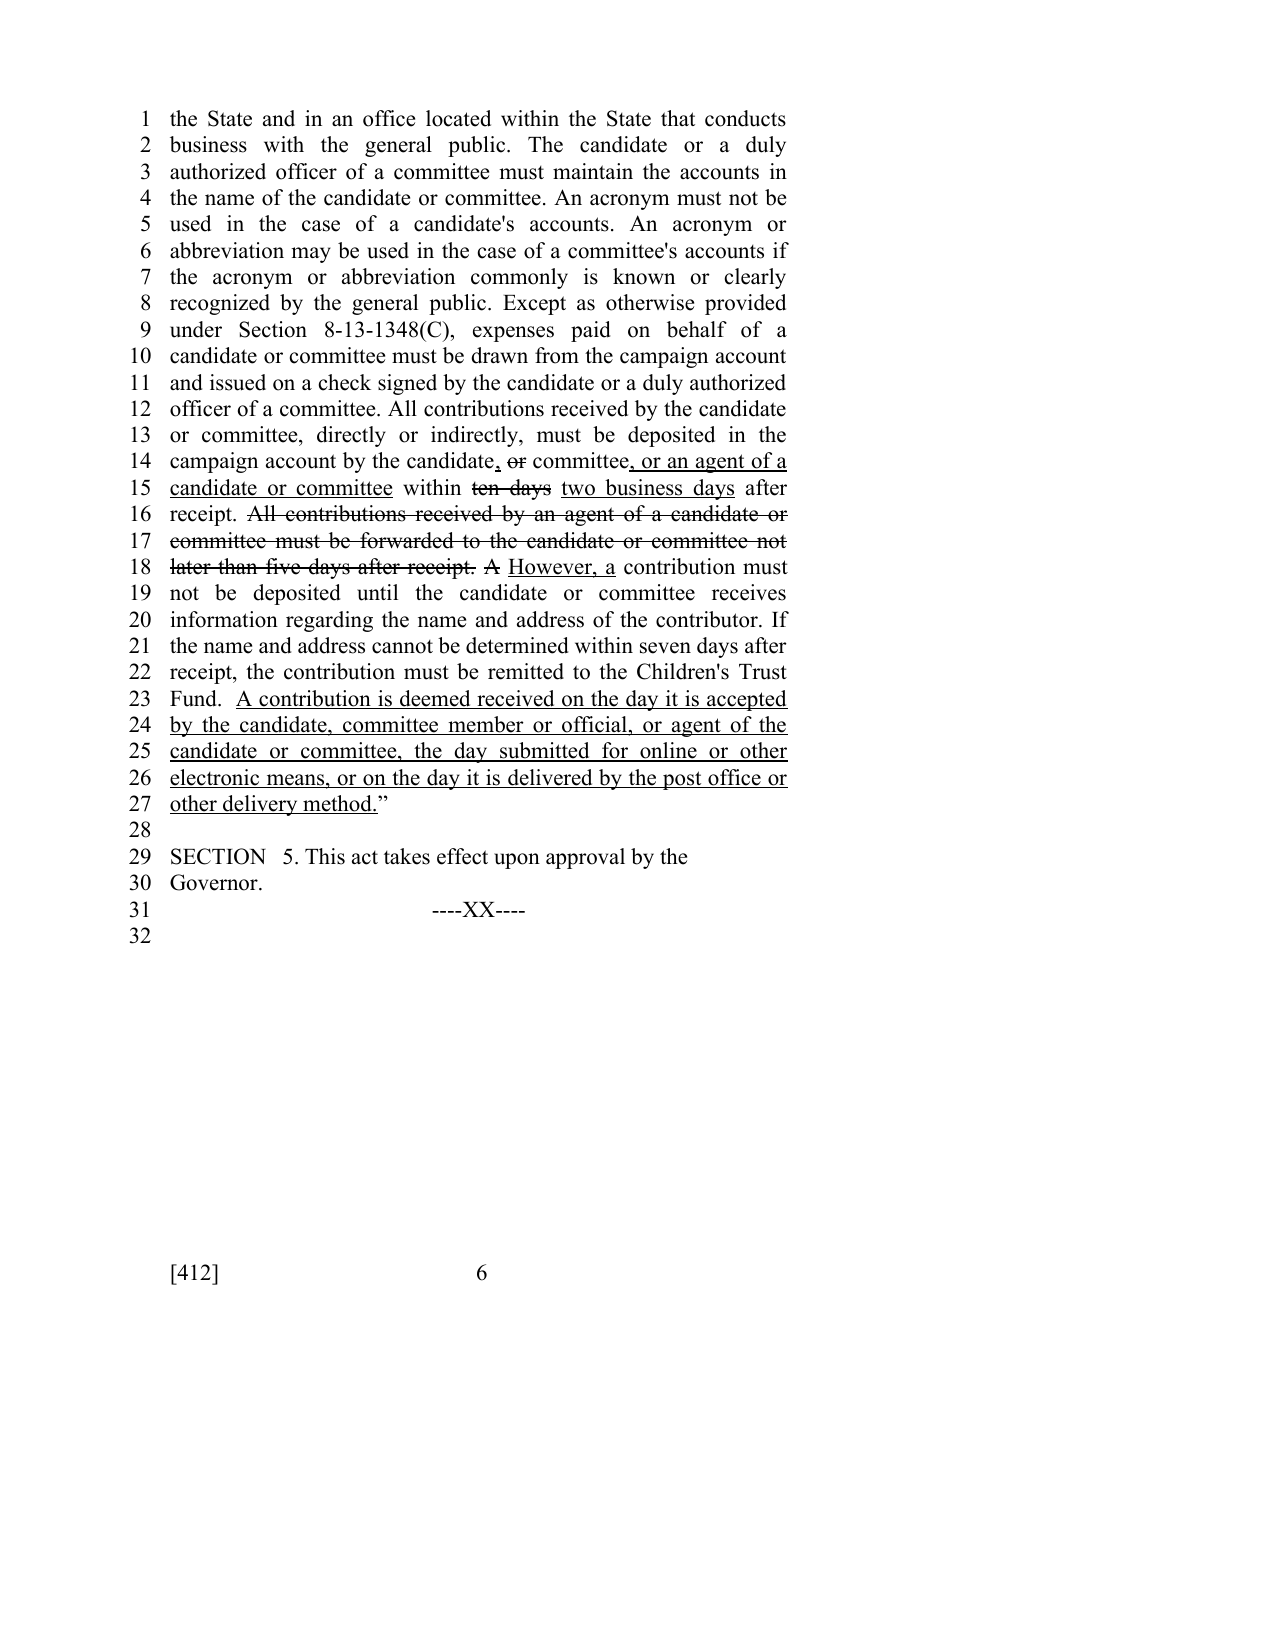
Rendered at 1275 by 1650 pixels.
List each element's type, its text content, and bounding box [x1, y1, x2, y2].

text ----XX---- [169, 896, 787, 922]
text SECTION 5. This act takes effect upon approval by the Governor. [169, 843, 787, 896]
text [169, 105, 787, 541]
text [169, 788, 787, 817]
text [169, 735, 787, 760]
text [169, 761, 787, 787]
